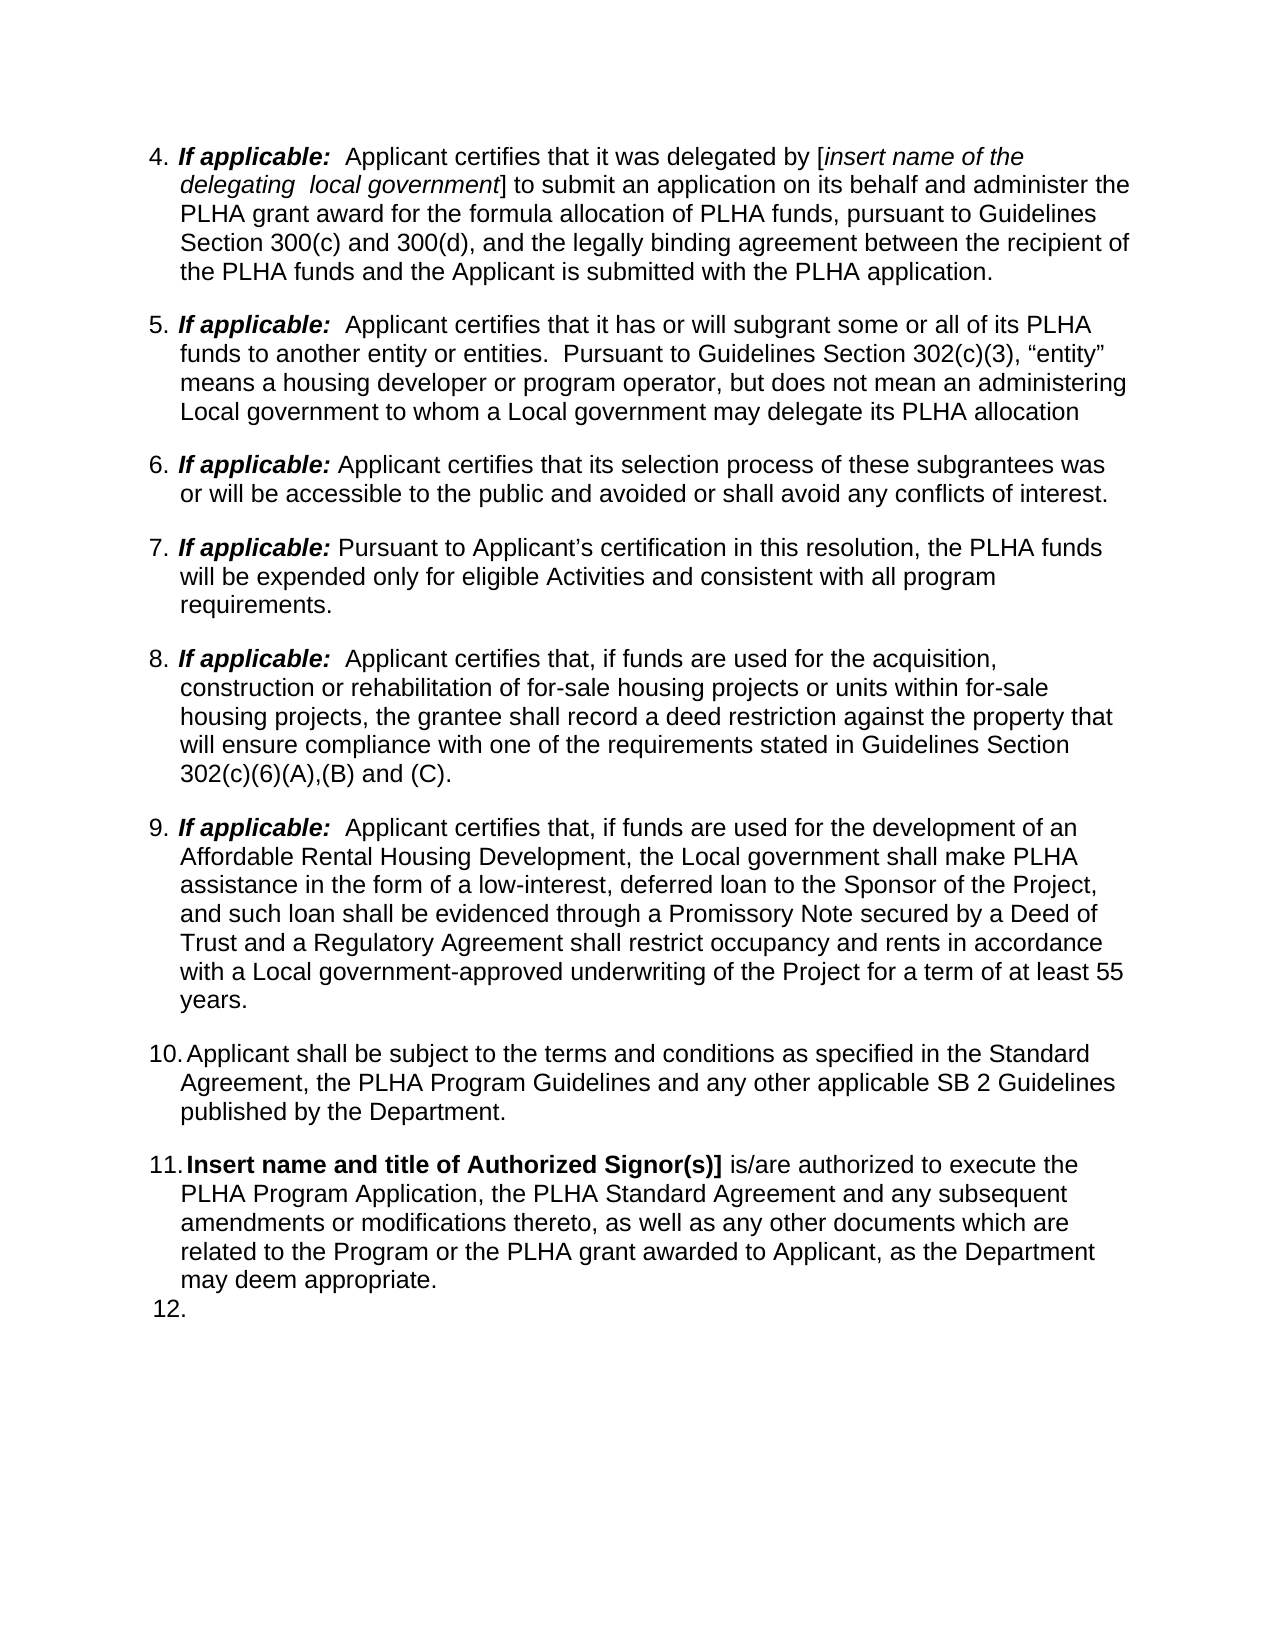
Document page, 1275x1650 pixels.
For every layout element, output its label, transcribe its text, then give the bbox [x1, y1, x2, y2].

list Insert name and title of Authorized Signor(s)] is/are authorized to execute the PLHA Program Application, the PLHA Standard Agreement and any subsequent amendments or modifications thereto, as well as any other documents which are related to the Program or the PLHA grant awarded to Applicant, as the Department may deem appropriate. [149, 1150, 1133, 1294]
list If applicable: Pursuant to Applicant’s certification in this resolution, the PLHA funds will be expended only for eligible Activities and consistent with all program requirements. [148, 533, 1133, 619]
list If applicable: Applicant certifies that, if funds are used for the development of an Affordable Rental Housing Development, the Local government shall make PLHA assistance in the form of a low-interest, deferred loan to the Sponsor of the Project, and such loan shall be evidenced through a Promissory Note secured by a Deed of Trust and a Regulatory Agreement shall restrict occupancy and rents in accordance with a Local government-approved underwriting of the Project for a term of at least 55 years. [148, 813, 1133, 1014]
list Applicant shall be subject to the terms and conditions as specified in the Standard Agreement, the PLHA Program Guidelines and any other applicable SB 2 Guidelines published by the Department. [149, 1039, 1133, 1125]
list If applicable: Applicant certifies that its selection process of these subgrantees was or will be accessible to the public and avoided or shall avoid any conflicts of interest. [148, 450, 1133, 508]
list If applicable: Applicant certifies that it has or will subgrant some or all of its PLHA funds to another entity or entities. Pursuant to Guidelines Section 302(c)(3), “entity” means a housing developer or program operator, but does not mean an administering Local government to whom a Local government may delegate its PLHA allocation [148, 310, 1133, 425]
list If applicable: Applicant certifies that, if funds are used for the acquisition, construction or rehabilitation of for-sale housing projects or units within for-sale housing projects, the grantee shall record a deed restriction against the property that will ensure compliance with one of the requirements stated in Guidelines Section 302(c)(6)(A),(B) and (C). [148, 644, 1133, 788]
list If applicable: Applicant certifies that it was delegated by [insert name of the delegating local government] to submit an application on its behalf and administer the PLHA grant award for the formula allocation of PLHA funds, pursuant to Guidelines Section 300(c) and 300(d), and the legally binding agreement between the recipient of the PLHA funds and the Applicant is submitted with the PLHA application. [148, 142, 1133, 285]
